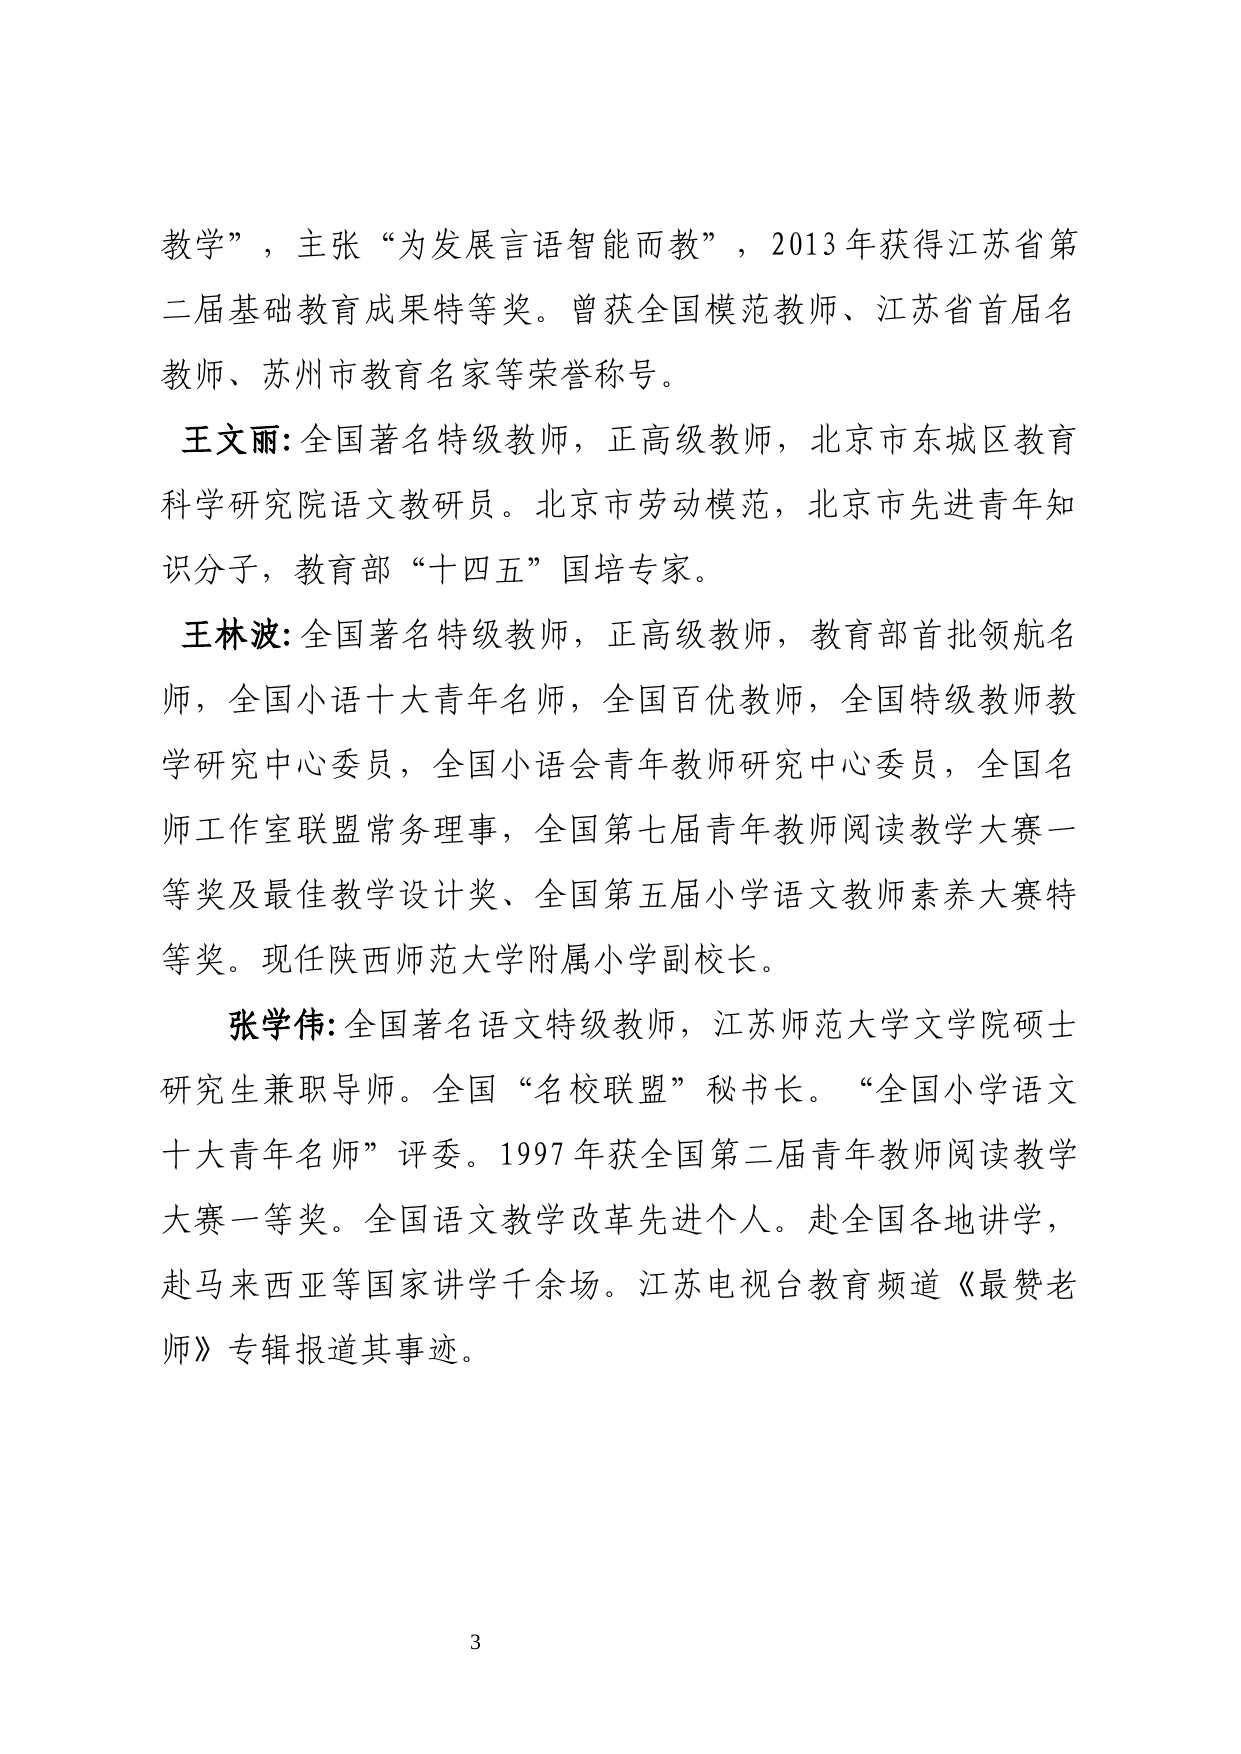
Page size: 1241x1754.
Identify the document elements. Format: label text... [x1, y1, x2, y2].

text 王文丽:全国著名特级教师，正高级教师，北京市东城区教育科学研究院语文教研员。北京市劳动模范，北京市先进青年知识分子，教育部“十四五”国培专家。 [159, 404, 1081, 599]
text 张学伟:全国著名语文特级教师，江苏师范大学文学院硕士研究生兼职导师。全国“名校联盟”秘书长。“全国小学语文十大青年名师”评委。1997年获全国第二届青年教师阅读教学大赛一等奖。全国语文教学改革先进个人。赴全国各地讲学，赴马来西亚等国家讲学千余场。江苏电视台教育频道《最赞老师》专辑报道其事迹。 [159, 989, 1081, 1379]
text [159, 209, 1081, 404]
text 王林波:全国著名特级教师，正高级教师，教育部首批领航名师，全国小语十大青年名师，全国百优教师，全国特级教师教学研究中心委员，全国小语会青年教师研究中心委员，全国名师工作室联盟常务理事，全国第七届青年教师阅读教学大赛一等奖及最佳教学设计奖、全国第五届小学语文教师素养大赛特等奖。现任陕西师范大学附属小学副校长。 [159, 599, 1081, 989]
